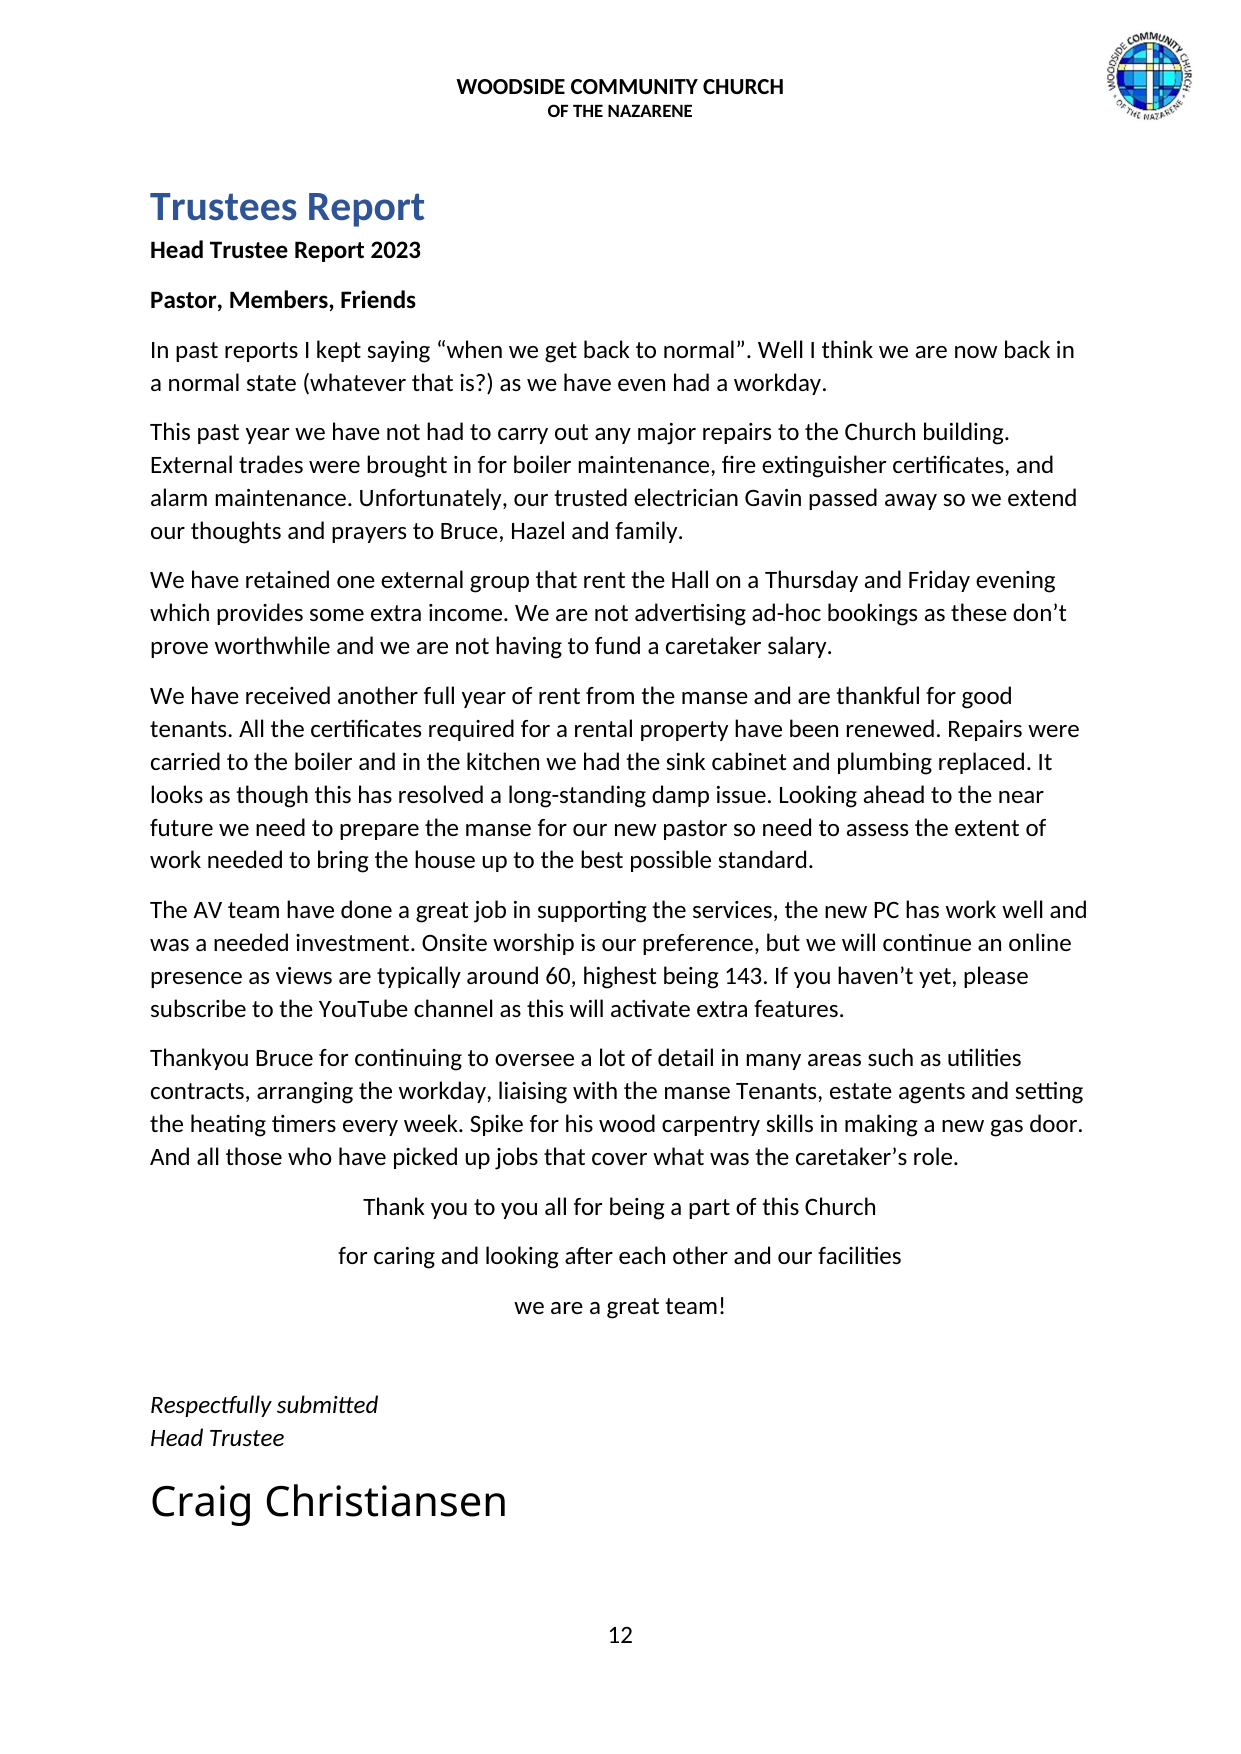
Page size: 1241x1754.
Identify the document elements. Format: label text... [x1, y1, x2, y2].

text This past year we have not had to carry out any major repairs to the Church building. External trades were brought in for boiler maintenance, fire extinguisher certificates, and alarm maintenance. Unfortunately, our trusted electrician Gavin passed away so we extend our thoughts and prayers to Bruce, Hazel and family. [150, 416, 1090, 546]
text The AV team have done a great job in supporting the services, the new PC has work well and was a needed investment. Onsite worship is our preference, but we will continue an online presence as views are typically around 60, highest being 143. If you haven’t yet, please subscribe to the YouTube channel as this will activate extra features. [150, 894, 1090, 1023]
text Head Trustee Report 2023 [150, 234, 1090, 265]
text Pastor, Members, Friends [150, 284, 1090, 315]
picture [1105, 30, 1194, 122]
text Respectfully submitted [150, 1389, 1090, 1420]
text In past reports I kept saying “when we get back to normal”. Well I think we are now back in a normal state (whatever that is?) as we have even had a workday. [150, 334, 1090, 397]
text for caring and looking after each other and our facilities [150, 1240, 1090, 1271]
text Head Trustee [150, 1422, 1090, 1453]
text Thank you to you all for being a part of this Church [150, 1191, 1090, 1221]
text Craig Christiansen [150, 1472, 1090, 1528]
text We have retained one external group that rent the Hall on a Thursday and Friday evening which provides some extra income. We are not advertising ad-hoc bookings as these don’t prove worthwhile and we are not having to fund a caretaker salary. [150, 564, 1090, 661]
subtitle Trustees Report [150, 180, 1090, 231]
text we are a great team! [150, 1290, 1090, 1321]
text We have received another full year of rent from the manse and are thankful for good tenants. All the certificates required for a rental property have been renewed. Repairs were carried to the boiler and in the kitchen we had the sink cabinet and plumbing replaced. It looks as though this has resolved a long-standing damp issue. Looking ahead to the near future we need to prepare the manse for our new pastor so need to assess the extent of work needed to bring the house up to the best possible standard. [150, 680, 1090, 875]
text Thankyou Bruce for continuing to oversee a lot of detail in many areas such as utilities contracts, arranging the workday, liaising with the manse Tenants, estate agents and setting the heating timers every week. Spike for his wood carpentry skills in making a new gas door. And all those who have picked up jobs that cover what was the caretaker’s role. [150, 1042, 1090, 1172]
